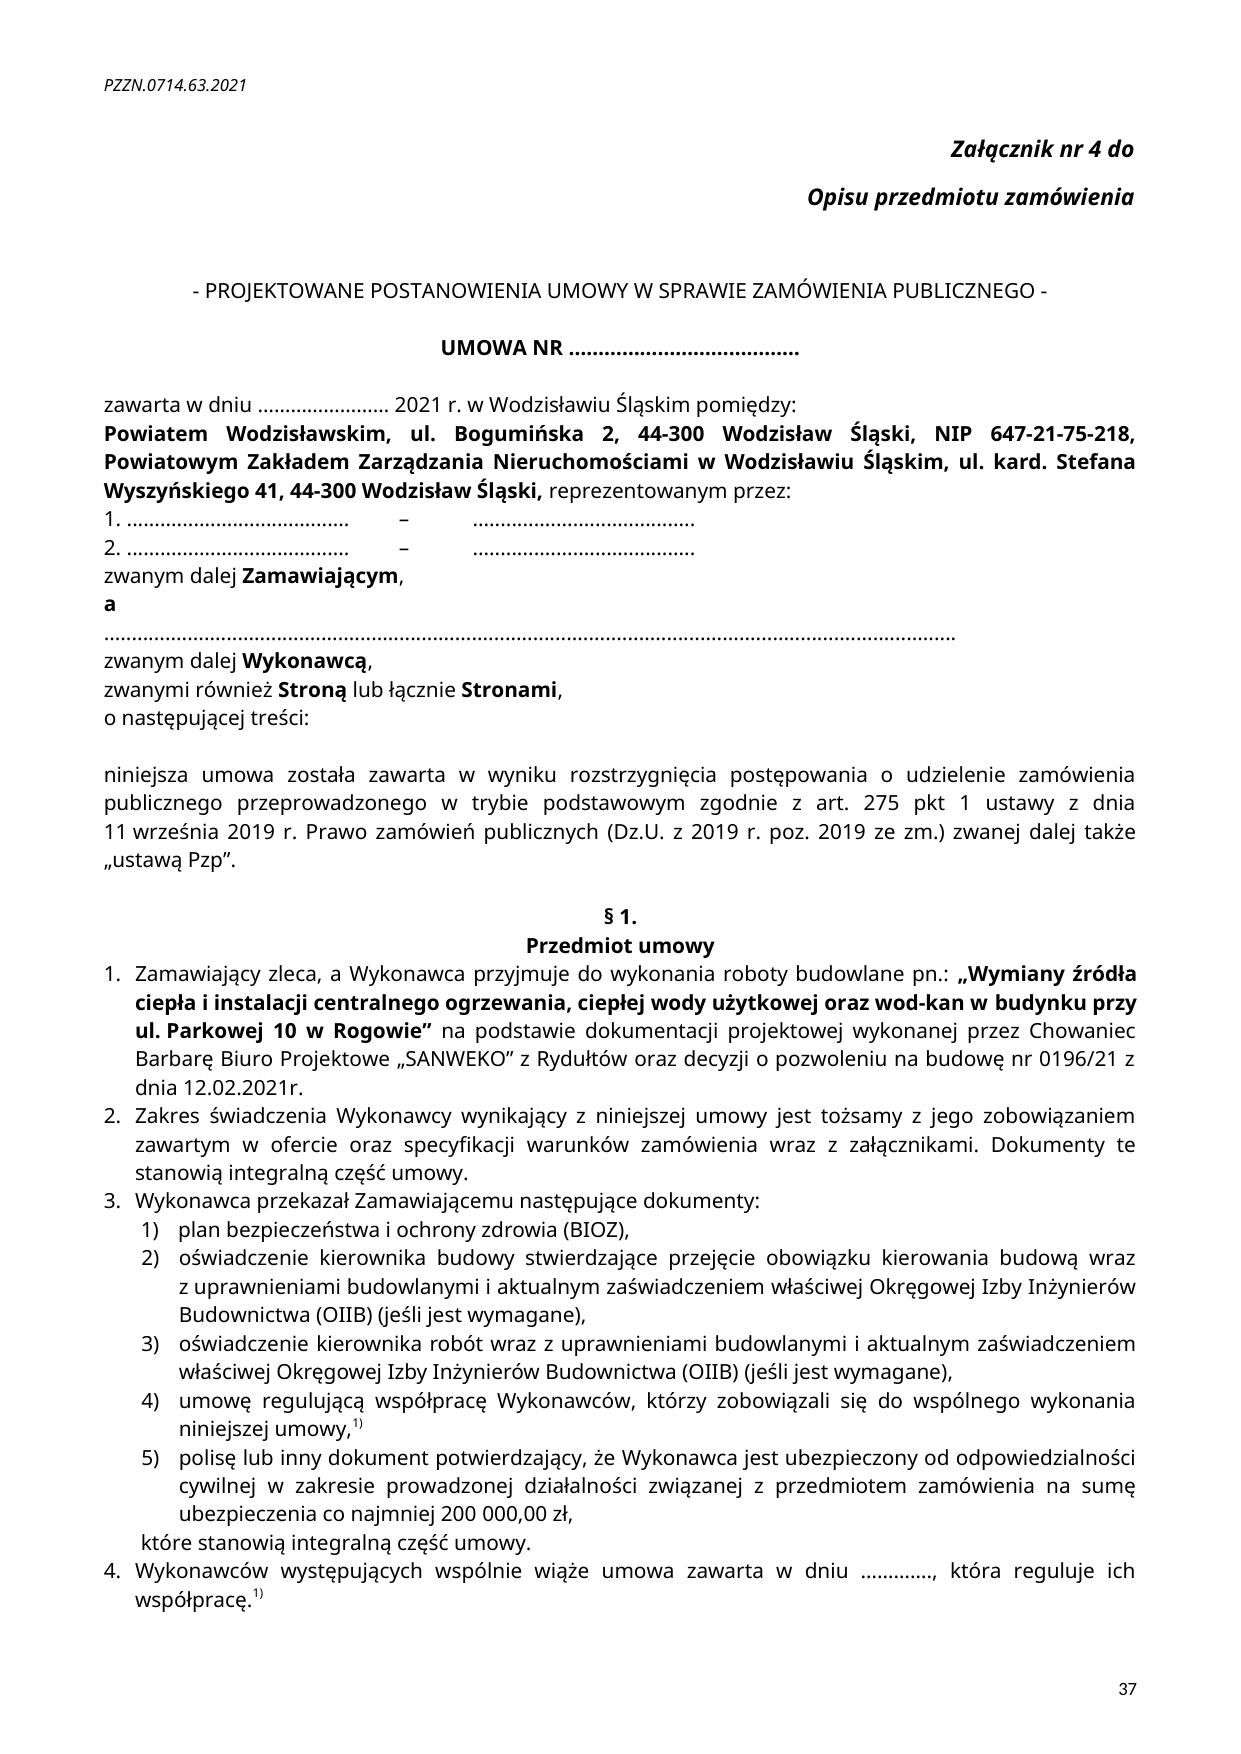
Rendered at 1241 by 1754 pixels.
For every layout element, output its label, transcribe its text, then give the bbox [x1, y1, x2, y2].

list umowę regulującą współpracę Wykonawców, którzy zobowiązali się do wspólnego wykonania niniejszej umowy,1) [141, 1386, 1137, 1443]
list Zamawiający zleca, a Wykonawca przyjmuje do wykonania roboty budowlane pn.: „Wymiany źródła ciepła i instalacji centralnego ogrzewania, ciepłej wody użytkowej oraz wod-kan w budynku przy ul. Parkowej 10 w Rogowie” na podstawie dokumentacji projektowej wykonanej przez Chowaniec Barbarę Biuro Projektowe „SANWEKO” z Rydułtów oraz decyzji o pozwoleniu na budowę nr 0196/21 z dnia 12.02.2021r. [103, 959, 1137, 1101]
text ......................................................................................................................................................... [103, 618, 1137, 646]
text Przedmiot umowy [103, 931, 1137, 959]
list oświadczenie kierownika budowy stwierdzające przejęcie obowiązku kierowania budową wraz z uprawnieniami budowlanymi i aktualnym zaświadczeniem właściwej Okręgowej Izby Inżynierów Budownictwa (OIIB) (jeśli jest wymagane), [141, 1243, 1137, 1329]
text Powiatem Wodzisławskim, ul. Bogumińska 2, 44-300 Wodzisław Śląski, NIP 647-21-75-218, Powiatowym Zakładem Zarządzania Nieruchomościami w Wodzisławiu Śląskim, ul. kard. Stefana Wyszyńskiego 41, 44-300 Wodzisław Śląski, reprezentowanym przez: [103, 419, 1137, 504]
text zawarta w dniu …………………… 2021 r. w Wodzisławiu Śląskim pomiędzy: [103, 390, 1137, 419]
text Załącznik nr 4 do [103, 133, 1137, 164]
text - PROJEKTOWANE POSTANOWIENIA UMOWY W SPRAWIE ZAMÓWIENIA PUBLICZNEGO - [103, 277, 1137, 305]
list Wykonawców występujących wspólnie wiąże umowa zawarta w dniu …………., która reguluje ich współpracę.1) [103, 1556, 1137, 1613]
text 1. ........................................ – ........................................ [103, 504, 1137, 533]
list plan bezpieczeństwa i ochrony zdrowia (BIOZ), [141, 1215, 1137, 1243]
text które stanowią integralną część umowy. [141, 1528, 1137, 1556]
text Opisu przedmiotu zamówienia [103, 181, 1137, 212]
list polisę lub inny dokument potwierdzający, że Wykonawca jest ubezpieczony od odpowiedzialności cywilnej w zakresie prowadzonej działalności związanej z przedmiotem zamówienia na sumę ubezpieczenia co najmniej 200 000,00 zł, [141, 1443, 1137, 1528]
text a [103, 589, 1137, 618]
text § 1. [103, 902, 1137, 931]
list Wykonawca przekazał Zamawiającemu następujące dokumenty: [103, 1187, 1137, 1215]
text UMOWA NR ………………………………… [103, 333, 1137, 362]
text niniejsza umowa została zawarta w wyniku rozstrzygnięcia postępowania o udzielenie zamówienia publicznego przeprowadzonego w trybie podstawowym zgodnie z art. 275 pkt 1 ustawy z dnia 11 września 2019 r. Prawo zamówień publicznych (Dz.U. z 2019 r. poz. 2019 ze zm.) zwanej dalej także „ustawą Pzp”. [103, 760, 1137, 874]
list oświadczenie kierownika robót wraz z uprawnieniami budowlanymi i aktualnym zaświadczeniem właściwej Okręgowej Izby Inżynierów Budownictwa (OIIB) (jeśli jest wymagane), [141, 1329, 1137, 1386]
list Zakres świadczenia Wykonawcy wynikający z niniejszej umowy jest tożsamy z jego zobowiązaniem zawartym w ofercie oraz specyfikacji warunków zamówienia wraz z załącznikami. Dokumenty te stanowią integralną część umowy. [103, 1101, 1137, 1187]
text o następującej treści: [103, 703, 1137, 732]
text zwanym dalej Wykonawcą, [103, 646, 1137, 675]
text 2. ........................................ – ........................................ [103, 533, 1137, 561]
text zwanymi również Stroną lub łącznie Stronami, [103, 675, 1137, 703]
text zwanym dalej Zamawiającym, [103, 561, 1137, 589]
